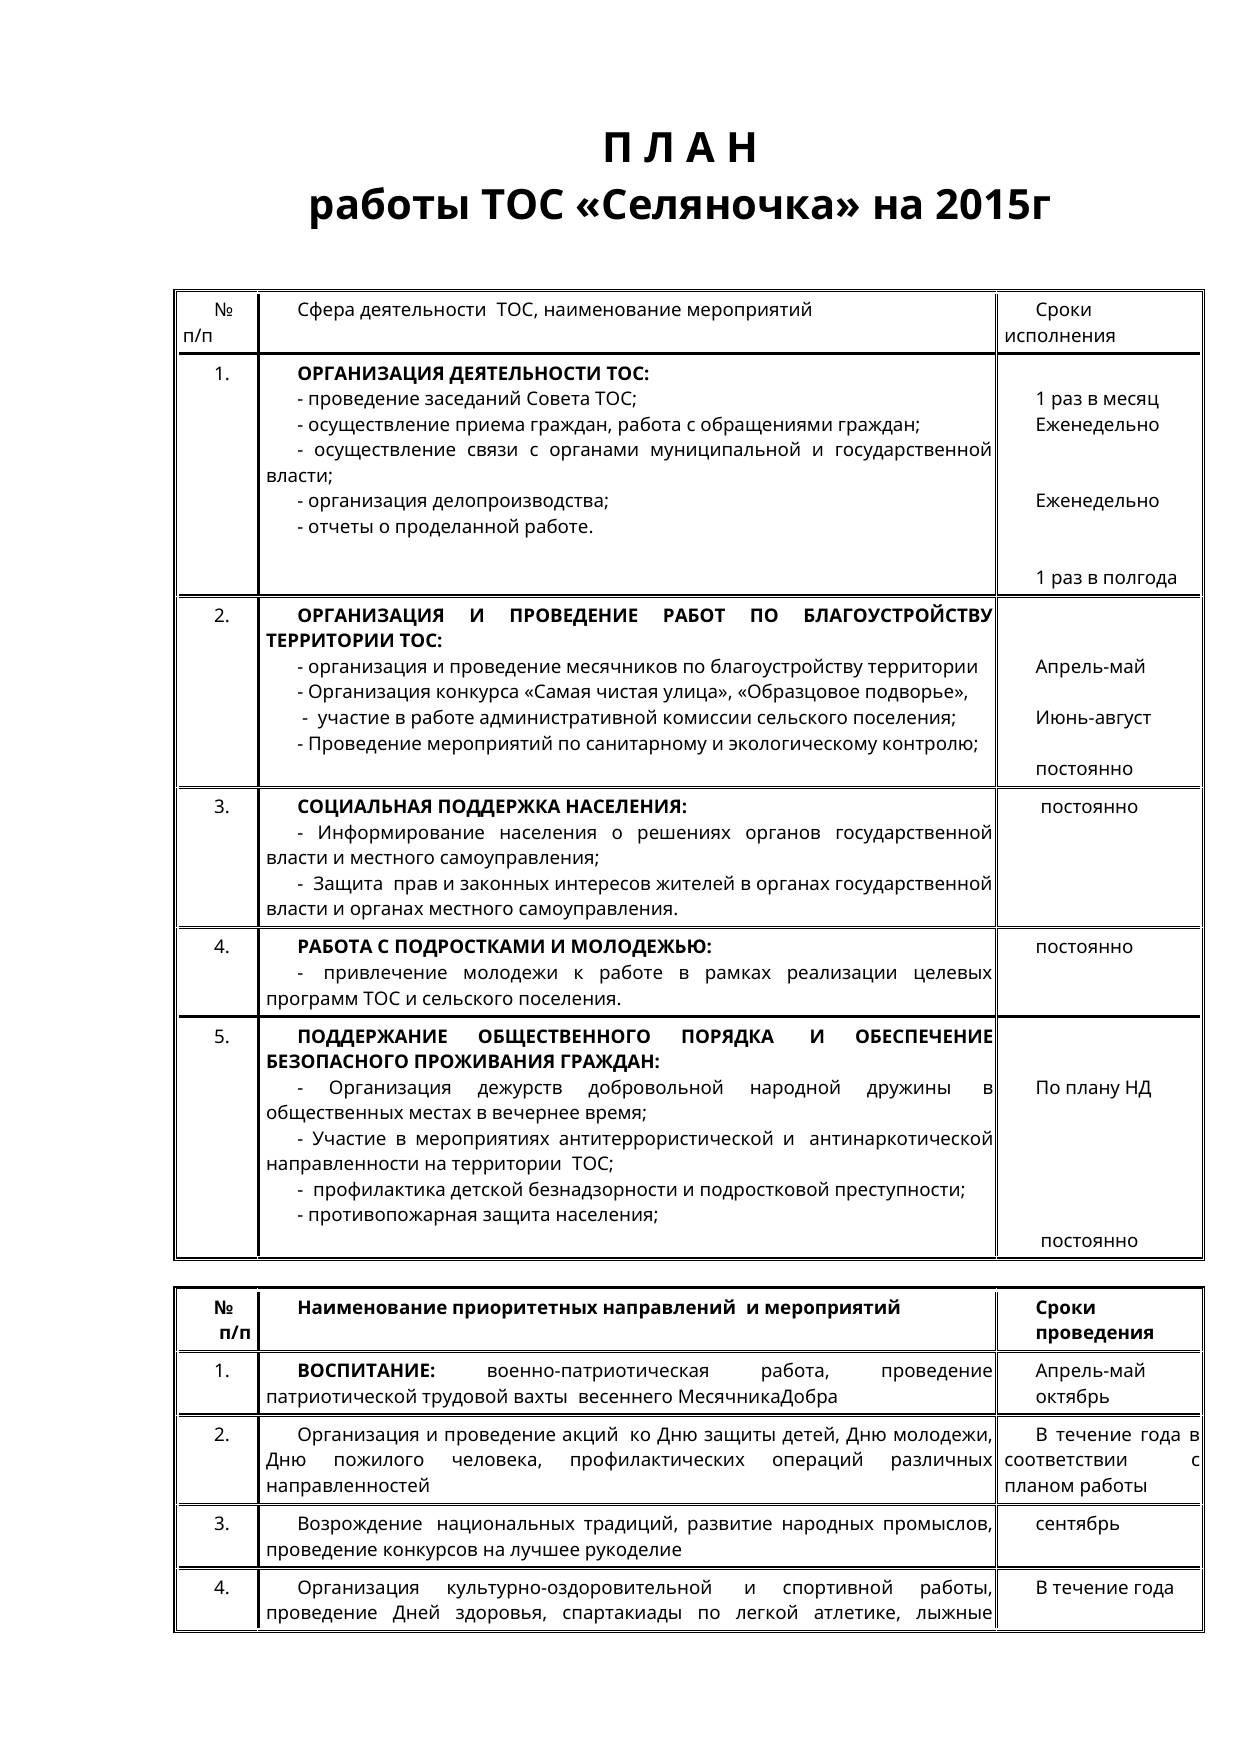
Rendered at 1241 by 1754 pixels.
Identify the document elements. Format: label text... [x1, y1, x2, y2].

table_cell 5. [177, 1015, 258, 1257]
table_cell 1 раз в месяц Еженедельно Еженедельно 1 раз в полгода [998, 352, 1202, 594]
table_cell 3. [177, 1503, 257, 1566]
table_cell сентябрь [998, 1503, 1202, 1566]
table_cell ВОСПИТАНИЕ: военно-патриотическая работа, проведение патриотической трудовой вахты весеннего МесячникаДобра [260, 1353, 995, 1413]
table_cell ОРГАНИЗАЦИЯ И ПРОВЕДЕНИЕ РАБОТ ПО БЛАГОУСТРОЙСТВУ ТЕРРИТОРИИ ТОС: - организация и проведение месячников по благоустройству территории - Организация конкурса «Самая чистая улица», «Образцовое подворье», - участие в работе административной комиссии сельского поселения; - Проведение мероприятий по санитарному и экологическому контролю; [260, 598, 995, 786]
table_cell 1. [177, 352, 257, 594]
table_cell ОРГАНИЗАЦИЯ ДЕЯТЕЛЬНОСТИ ТОС: - проведение заседаний Совета ТОС; - осуществление приема граждан, работа с обращениями граждан; - осуществление связи с органами муниципальной и государственной власти; - организация делопроизводства; - отчеты о проделанной работе. [260, 355, 995, 594]
table_cell В течение года в соответствии с планом работы [998, 1413, 1202, 1502]
table_cell Организация и проведение акций ко Дню защиты детей, Дню молодежи, Дню пожилого человека, профилактических операций различных направленностей [260, 1417, 995, 1502]
table_cell 2. [177, 594, 257, 786]
table_cell 2. [177, 1413, 257, 1502]
table_cell 1. [175, 1350, 258, 1413]
table_header № п/п [177, 290, 258, 352]
table_cell В течение года [996, 1566, 1202, 1630]
table_cell Апрель-май Июнь-август постоянно [998, 594, 1202, 786]
table_header Сроки проведения [996, 1289, 1202, 1350]
table_cell постоянно [996, 926, 1203, 1015]
table_cell Возрождение национальных традиций, развитие народных промыслов, проведение конкурсов на лучшее рукоделие [260, 1506, 995, 1566]
table_cell постоянно [996, 786, 1203, 926]
table_cell 3. [175, 786, 258, 926]
table_cell По плану НД постоянно [996, 1015, 1202, 1257]
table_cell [258, 1570, 996, 1630]
table_cell ПОДДЕРЖАНИЕ ОБЩЕСТВЕННОГО ПОРЯДКА И ОБЕСПЕЧЕНИЕ БЕЗОПАСНОГО ПРОЖИВАНИЯ ГРАЖДАН: - Организация дежурств добровольной народной дружины в общественных местах в вечернее время; - Участие в мероприятиях антитеррористической и антинаркотической направленности на территории ТОС; - профилактика детской безнадзорности и подростковой преступности; - противопожарная защита населения; [258, 1018, 996, 1257]
text работы ТОС «Селяночка» на 2015г [177, 175, 1152, 232]
table_cell РАБОТА С ПОДРОСТКАМИ И МОЛОДЕЖЬЮ: - привлечение молодежи к работе в рамках реализации целевых программ ТОС и сельского поселения. [260, 929, 995, 1015]
table_cell СОЦИАЛЬНАЯ ПОДДЕРЖКА НАСЕЛЕНИЯ: - Информирование населения о решениях органов государственной власти и местного самоуправления; - Защита прав и законных интересов жителей в органах государственной власти и органах местного самоуправления. [260, 789, 995, 926]
table_cell Апрель-май октябрь [996, 1350, 1203, 1413]
table_cell 4. [175, 926, 258, 1015]
table_cell 4. [177, 1566, 258, 1630]
text П Л А Н [177, 118, 1152, 175]
table_header № п/п [177, 1288, 258, 1350]
table_header Сфера деятельности ТОС, наименование мероприятий [258, 292, 996, 352]
table_header Сроки исполнения [996, 292, 1202, 352]
table_header Наименование приоритетных направлений и мероприятий [258, 1289, 996, 1350]
